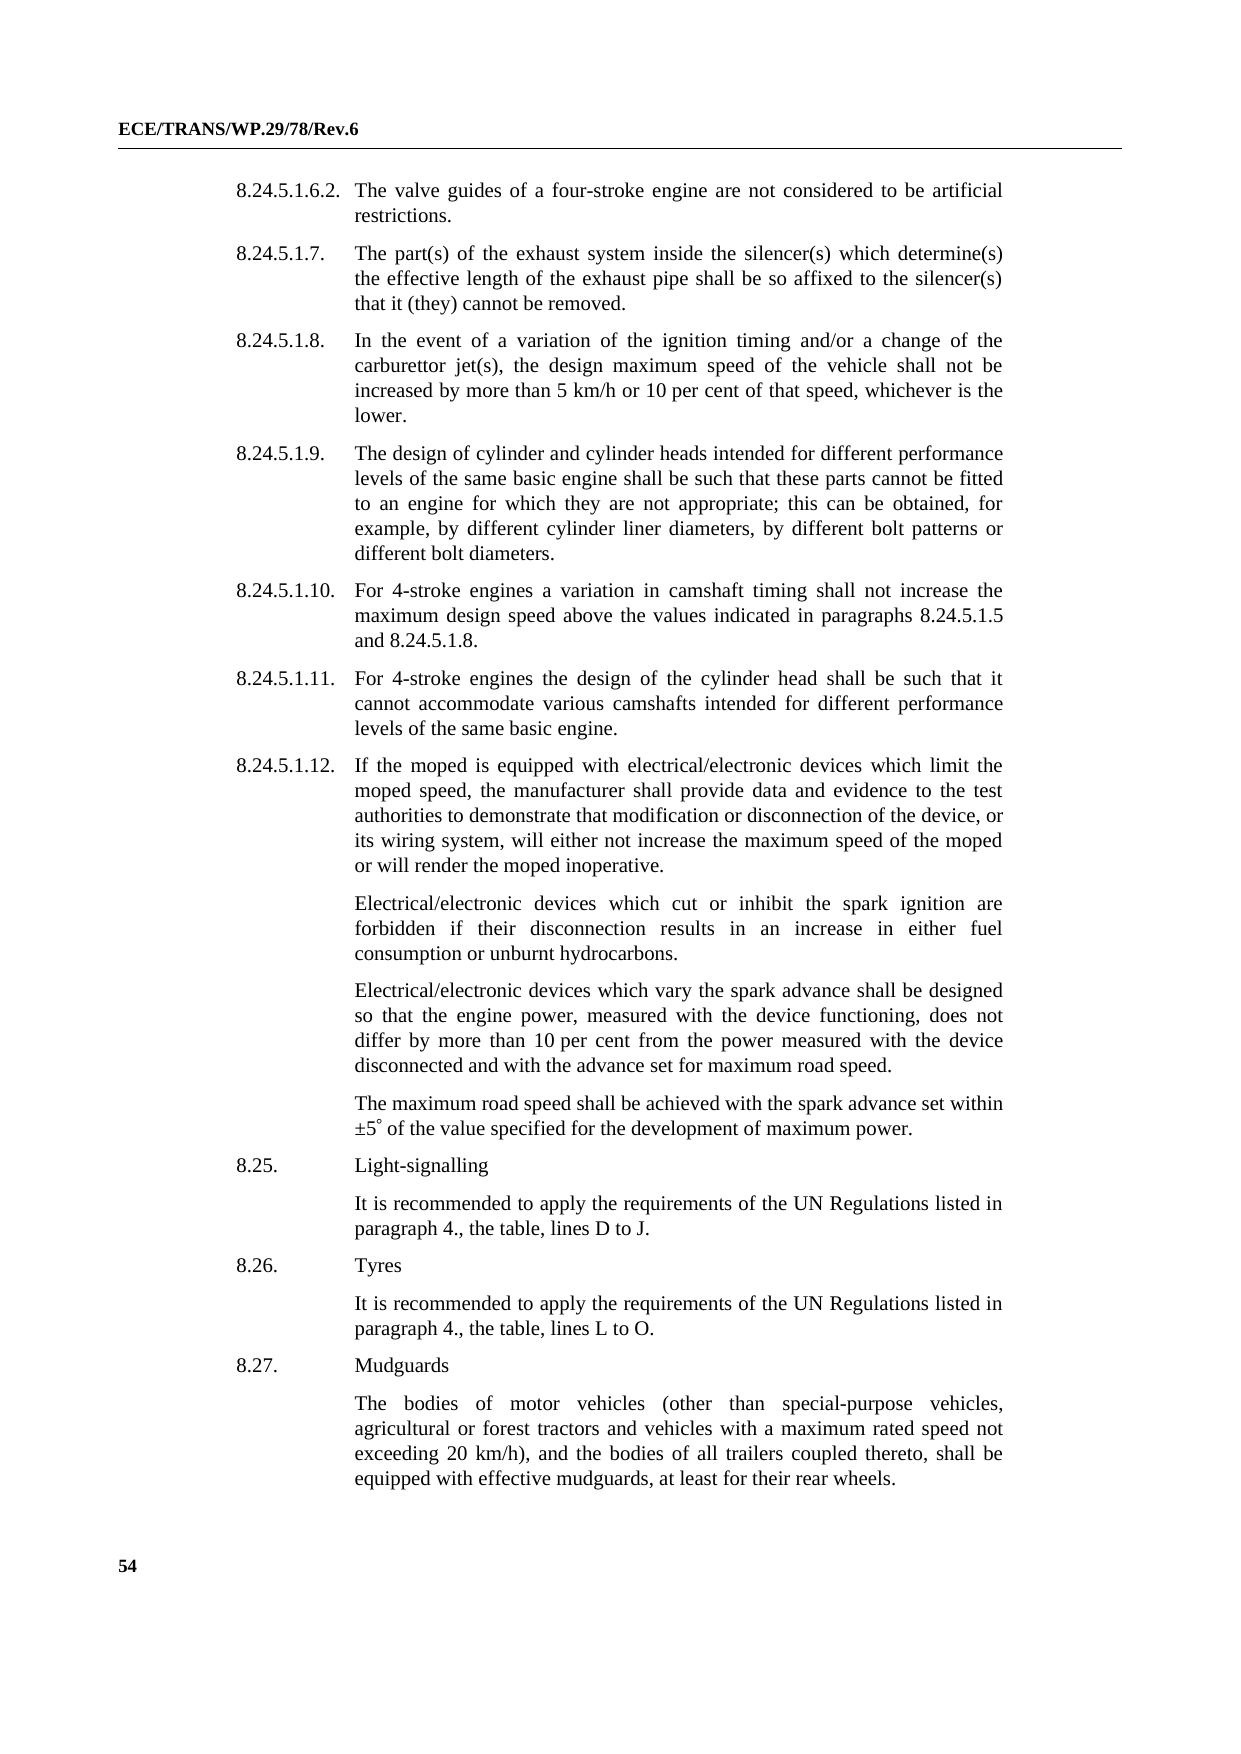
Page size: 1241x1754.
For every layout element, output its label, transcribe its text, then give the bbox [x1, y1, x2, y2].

text 8.24.5.1.11. For 4-stroke engines the design of the cylinder head shall be such that it cannot accommodate various camshafts intended for different performance levels of the same basic engine. [236, 665, 1004, 740]
text The maximum road speed shall be achieved with the spark advance set within ±5 of the value specified for the development of maximum power. [236, 1090, 1004, 1140]
text 8.26. Tyres [236, 1252, 1004, 1277]
text 8.24.5.1.8. In the event of a variation of the ignition timing and/or a change of the carburettor jet(s), the design maximum speed of the vehicle shall not be increased by more than 5 km/h or 10 per cent of that speed, whichever is the lower. [236, 327, 1004, 427]
text The bodies of motor vehicles (other than special-purpose vehicles, agricultural or forest tractors and vehicles with a maximum rated speed not exceeding 20 km/h), and the bodies of all trailers coupled thereto, shall be equipped with effective mudguards, at least for their rear wheels. [236, 1390, 1004, 1490]
text It is recommended to apply the requirements of the UN Regulations listed in paragraph 4., the table, lines L to O. [236, 1290, 1004, 1340]
text It is recommended to apply the requirements of the UN Regulations listed in paragraph 4., the table, lines D to J. [236, 1190, 1004, 1240]
text 8.27. Mudguards [236, 1352, 1004, 1377]
text 8.24.5.1.10. For 4-stroke engines a variation in camshaft timing shall not increase the maximum design speed above the values indicated in paragraphs 8.24.5.1.5 and 8.24.5.1.8. [236, 577, 1004, 652]
text 8.24.5.1.7. The part(s) of the exhaust system inside the silencer(s) which determine(s) the effective length of the exhaust pipe shall be so affixed to the silencer(s) that it (they) cannot be removed. [236, 240, 1004, 315]
text 8.24.5.1.9. The design of cylinder and cylinder heads intended for different performance levels of the same basic engine shall be such that these parts cannot be fitted to an engine for which they are not appropriate; this can be obtained, for example, by different cylinder liner diameters, by different bolt patterns or different bolt diameters. [236, 440, 1004, 565]
text 8.24.5.1.12. If the moped is equipped with electrical/electronic devices which limit the moped speed, the manufacturer shall provide data and evidence to the test authorities to demonstrate that modification or disconnection of the device, or its wiring system, will either not increase the maximum speed of the moped or will render the moped inoperative. [236, 752, 1004, 877]
text Electrical/electronic devices which vary the spark advance shall be designed so that the engine power, measured with the device functioning, does not differ by more than 10 per cent from the power measured with the device disconnected and with the advance set for maximum road speed. [236, 977, 1004, 1077]
text 8.25. Light-signalling [236, 1152, 1004, 1177]
text 8.24.5.1.6.2. The valve guides of a four-stroke engine are not considered to be artificial restrictions. [236, 177, 1004, 227]
text Electrical/electronic devices which cut or inhibit the spark ignition are forbidden if their disconnection results in an increase in either fuel consumption or unburnt hydrocarbons. [236, 890, 1004, 965]
